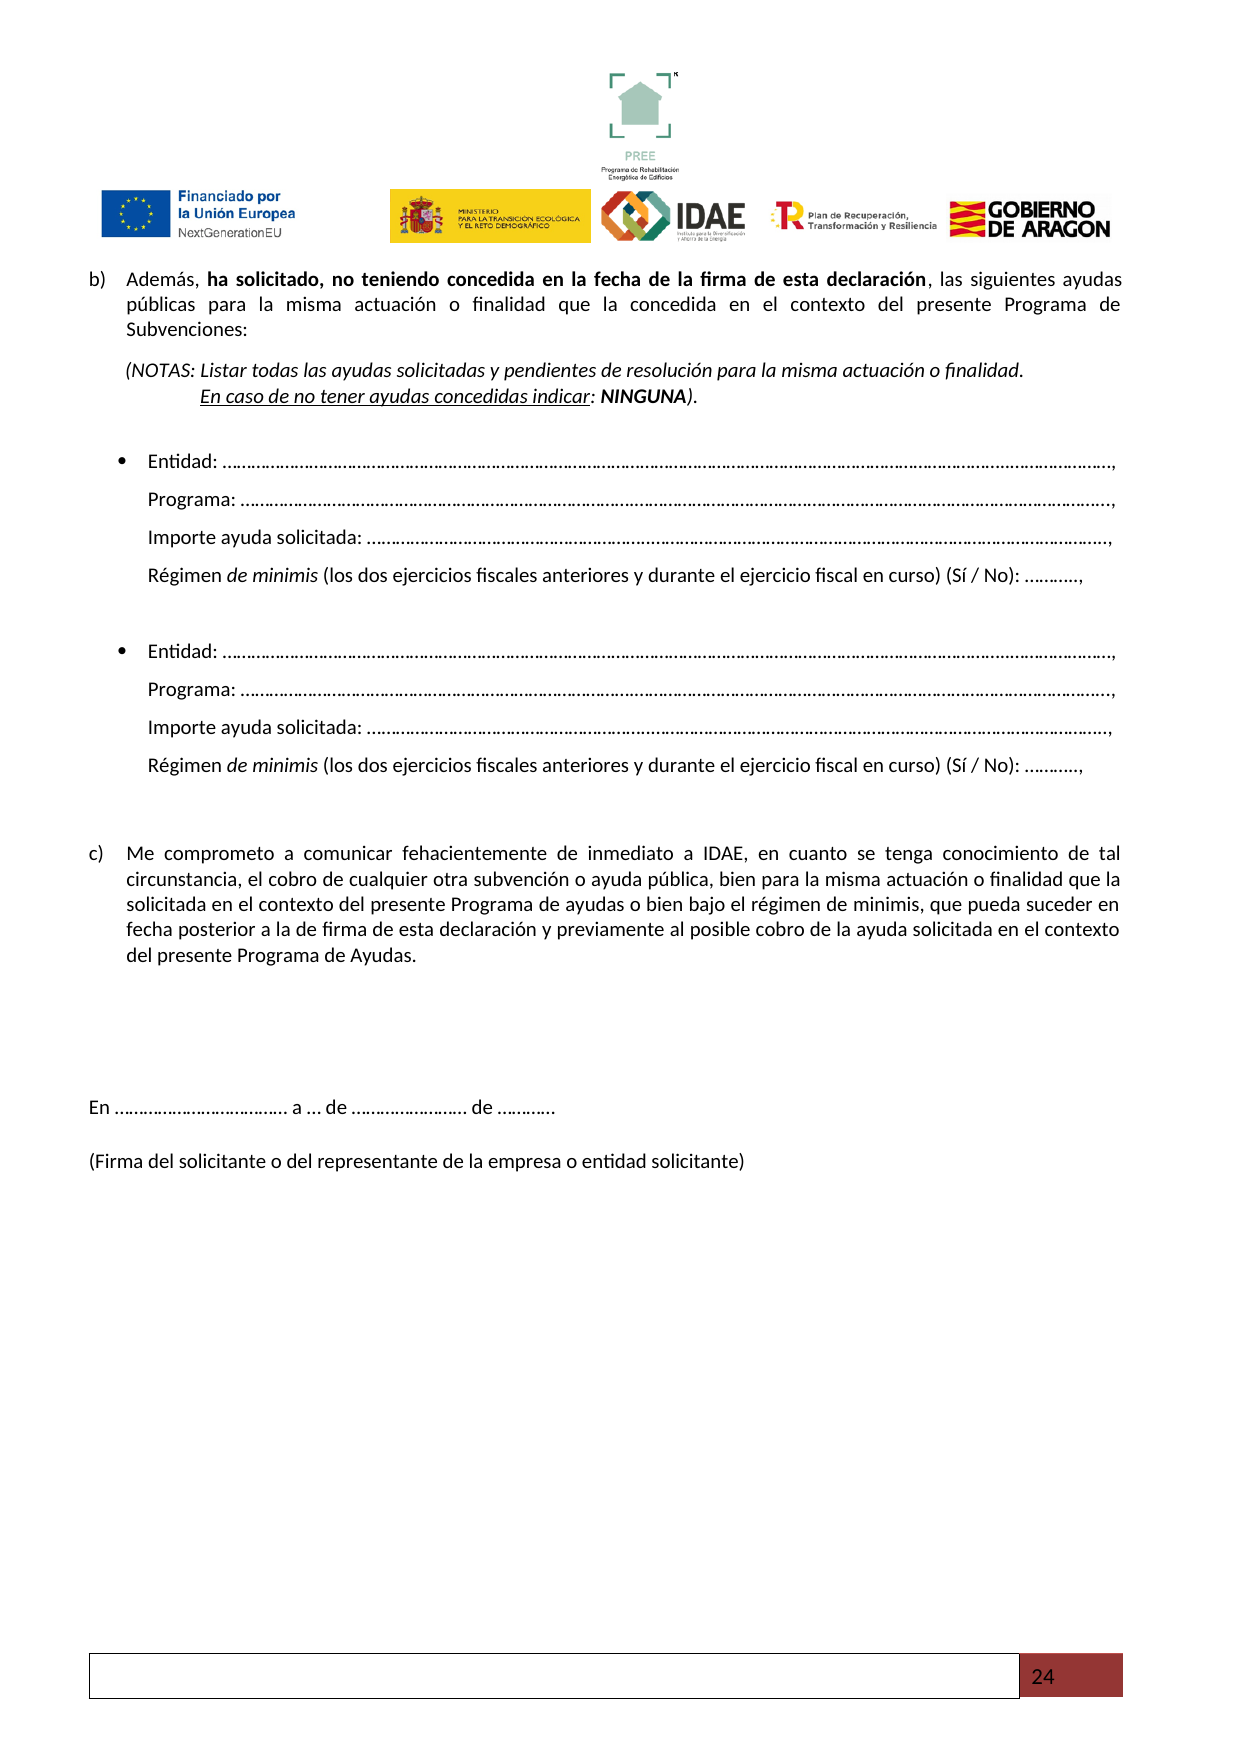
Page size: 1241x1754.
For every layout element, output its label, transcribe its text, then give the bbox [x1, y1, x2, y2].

text Importe ayuda solicitada: …………………………………………………..………………………………………………………………………………….., [148, 524, 1122, 550]
picture [88, 72, 1123, 256]
list Entidad: ………………………………………………………………………………………………………………………………………………..…………………, [118, 449, 1122, 474]
list Además, ha solicitado, no teniendo concedida en la fecha de la firma de esta declaración, las siguientes ayudas públicas para la misma actuación o finalidad que la concedida en el contexto del presente Programa de Subvenciones: [89, 266, 1122, 342]
text (NOTAS: Listar todas las ayudas solicitadas y pendientes de resolución para la misma actuación o finalidad. [89, 357, 1122, 383]
text Régimen de minimis (los dos ejercicios fiscales anteriores y durante el ejercicio fiscal en curso) (Sí / No): ……….., [148, 752, 1122, 777]
text Importe ayuda solicitada: …………………………………………………..………………………………………………………………………………….., [148, 714, 1122, 739]
list Programa: ……………………………………………………………………….……………………………………………………………………………………..., [148, 676, 1122, 702]
text En ……………………………… a … de …………………… de ………… [89, 1094, 1122, 1119]
list Programa: ……………………………………………………………………….……………………………………………………………………………………..., [148, 487, 1122, 512]
list Me comprometo a comunicar fehacientemente de inmediato a IDAE, en cuanto se tenga conocimiento de tal circunstancia, el cobro de cualquier otra subvención o ayuda pública, bien para la misma actuación o finalidad que la solicitada en el contexto del presente Programa de ayudas o bien bajo el régimen de minimis, que pueda suceder en fecha posterior a la de firma de esta declaración y previamente al posible cobro de la ayuda solicitada en el contexto del presente Programa de Ayudas. [89, 840, 1122, 967]
text Régimen de minimis (los dos ejercicios fiscales anteriores y durante el ejercicio fiscal en curso) (Sí / No): ……….., [148, 562, 1122, 588]
text (Firma del solicitante o del representante de la empresa o entidad solicitante) [89, 1149, 1122, 1174]
list Entidad: ………………………………………………………………………………………………………………………………………………..…………………, [118, 638, 1122, 664]
text En caso de no tener ayudas concedidas indicar: NINGUNA). [164, 383, 1122, 408]
